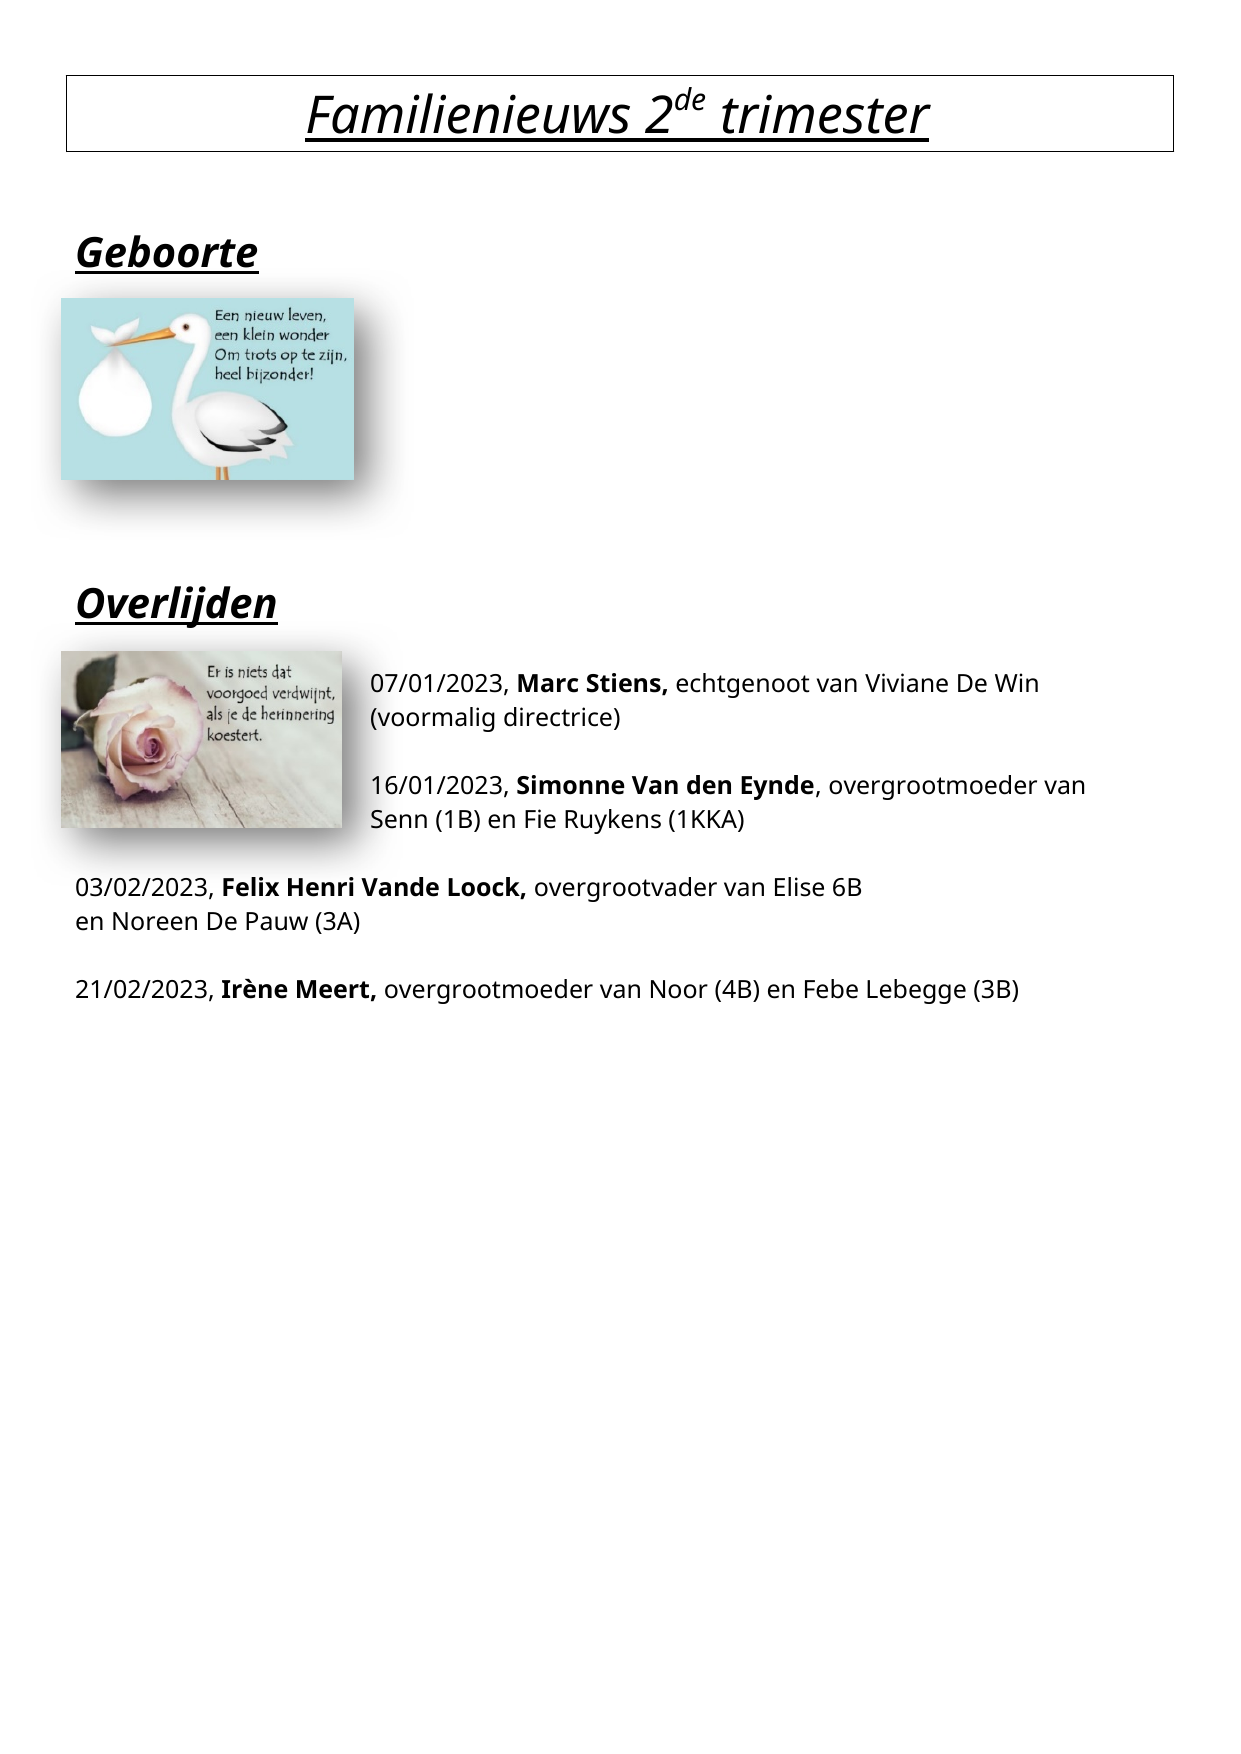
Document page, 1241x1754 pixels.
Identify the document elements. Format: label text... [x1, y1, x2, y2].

text 16/01/2023, Simonne Van den Eynde, overgrootmoeder van [296, 767, 1165, 801]
picture [61, 298, 354, 480]
text 21/02/2023, Irène Meert, overgrootmoeder van Noor (4B) en Febe Lebegge (3B) [75, 972, 1165, 1006]
text 07/01/2023, Marc Stiens, echtgenoot van Viviane De Win (voormalig directrice) [370, 665, 1165, 733]
text en Noreen De Pauw (3A) [75, 904, 1165, 938]
picture [61, 651, 342, 828]
text Senn (1B) en Fie Ruykens (1KKA) [296, 801, 1165, 836]
text Familienieuws 2de trimester [67, 76, 1173, 151]
text Overlijden [75, 574, 1165, 631]
text Geboorte [75, 223, 1165, 280]
text 03/02/2023, Felix Henri Vande Loock, overgrootvader van Elise 6B [75, 869, 1165, 904]
